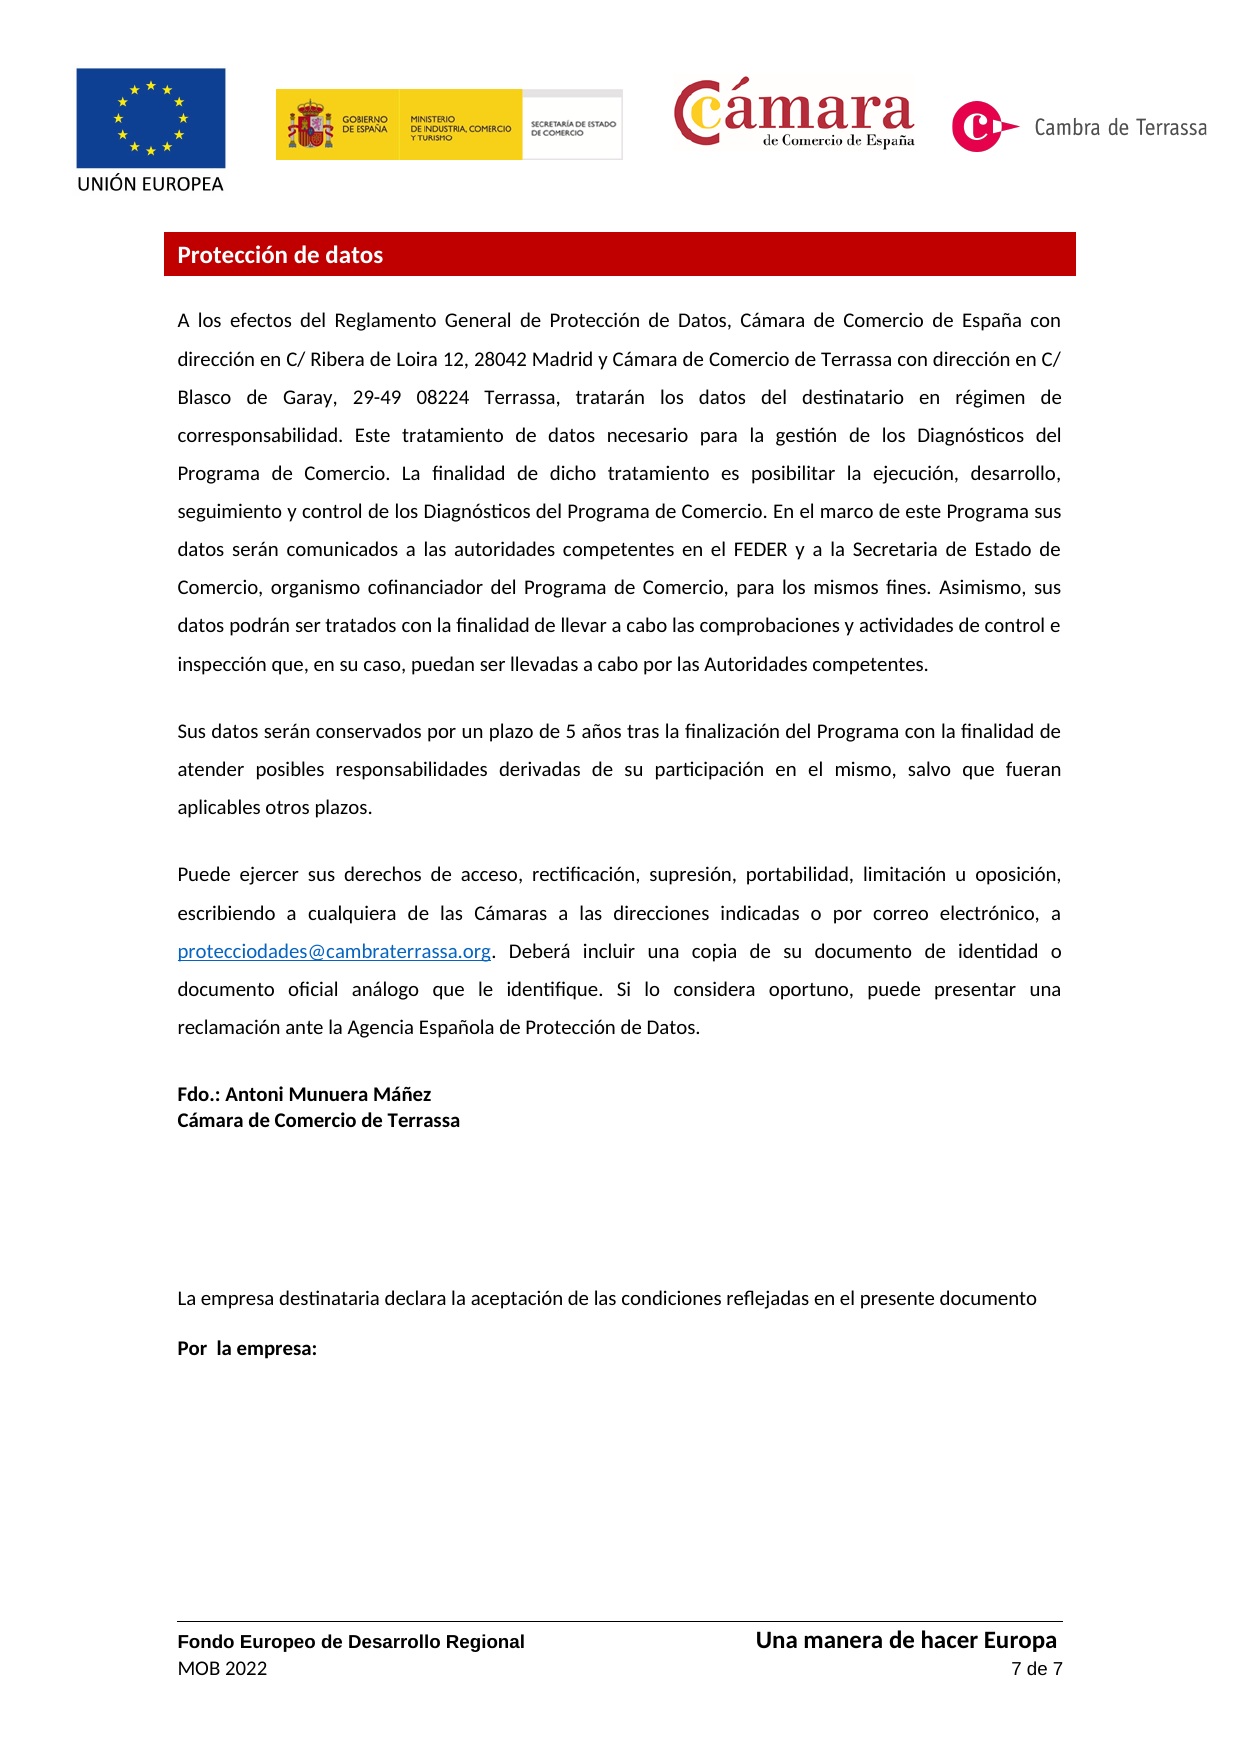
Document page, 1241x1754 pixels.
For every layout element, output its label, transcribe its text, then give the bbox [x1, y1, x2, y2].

text A los efectos del Reglamento General de Protección de Datos, Cámara de Comercio de España con dirección en C/ Ribera de Loira 12, 28042 Madrid y Cámara de Comercio de Terrassa con dirección en C/ Blasco de Garay, 29-49 08224 Terrassa, tratarán los datos del destinatario en régimen de corresponsabilidad. Este tratamiento de datos necesario para la gestión de los Diagnósticos del Programa de Comercio. La finalidad de dicho tratamiento es posibilitar la ejecución, desarrollo, seguimiento y control de los Diagnósticos del Programa de Comercio. En el marco de este Programa sus datos serán comunicados a las autoridades competentes en el FEDER y a la Secretaria de Estado de Comercio, organismo cofinanciador del Programa de Comercio, para los mismos fines. Asimismo, sus datos podrán ser tratados con la finalidad de llevar a cabo las comprobaciones y actividades de control e inspección que, en su caso, puedan ser llevadas a cabo por las Autoridades competentes. [177, 308, 1063, 676]
text Puede ejercer sus derechos de acceso, rectificación, supresión, portabilidad, limitación u oposición, escribiendo a cualquiera de las Cámaras a las direcciones indicadas o por correo electrónico, a protecciodades@cambraterrassa.org. Deberá incluir una copia de su documento de identidad o documento oficial análogo que le identifique. Si lo considera oportuno, puede presentar una reclamación ante la Agencia Española de Protección de Datos. [177, 862, 1063, 1039]
text La empresa destinataria declara la aceptación de las condiciones reflejadas en el presente documento [177, 1285, 1063, 1310]
text Sus datos serán conservados por un plazo de 5 años tras la finalización del Programa con la finalidad de atender posibles responsabilidades derivadas de su participación en el mismo, salvo que fueran aplicables otros plazos. [177, 718, 1063, 820]
subtitle Protección de datos [169, 237, 1071, 272]
text Fdo.: Antoni Munuera Máñez [177, 1081, 1063, 1107]
text Por la empresa: [177, 1336, 1063, 1361]
picture [276, 89, 623, 160]
picture [72, 65, 229, 196]
picture [672, 74, 915, 151]
text Cámara de Comercio de Terrassa [177, 1107, 1063, 1132]
